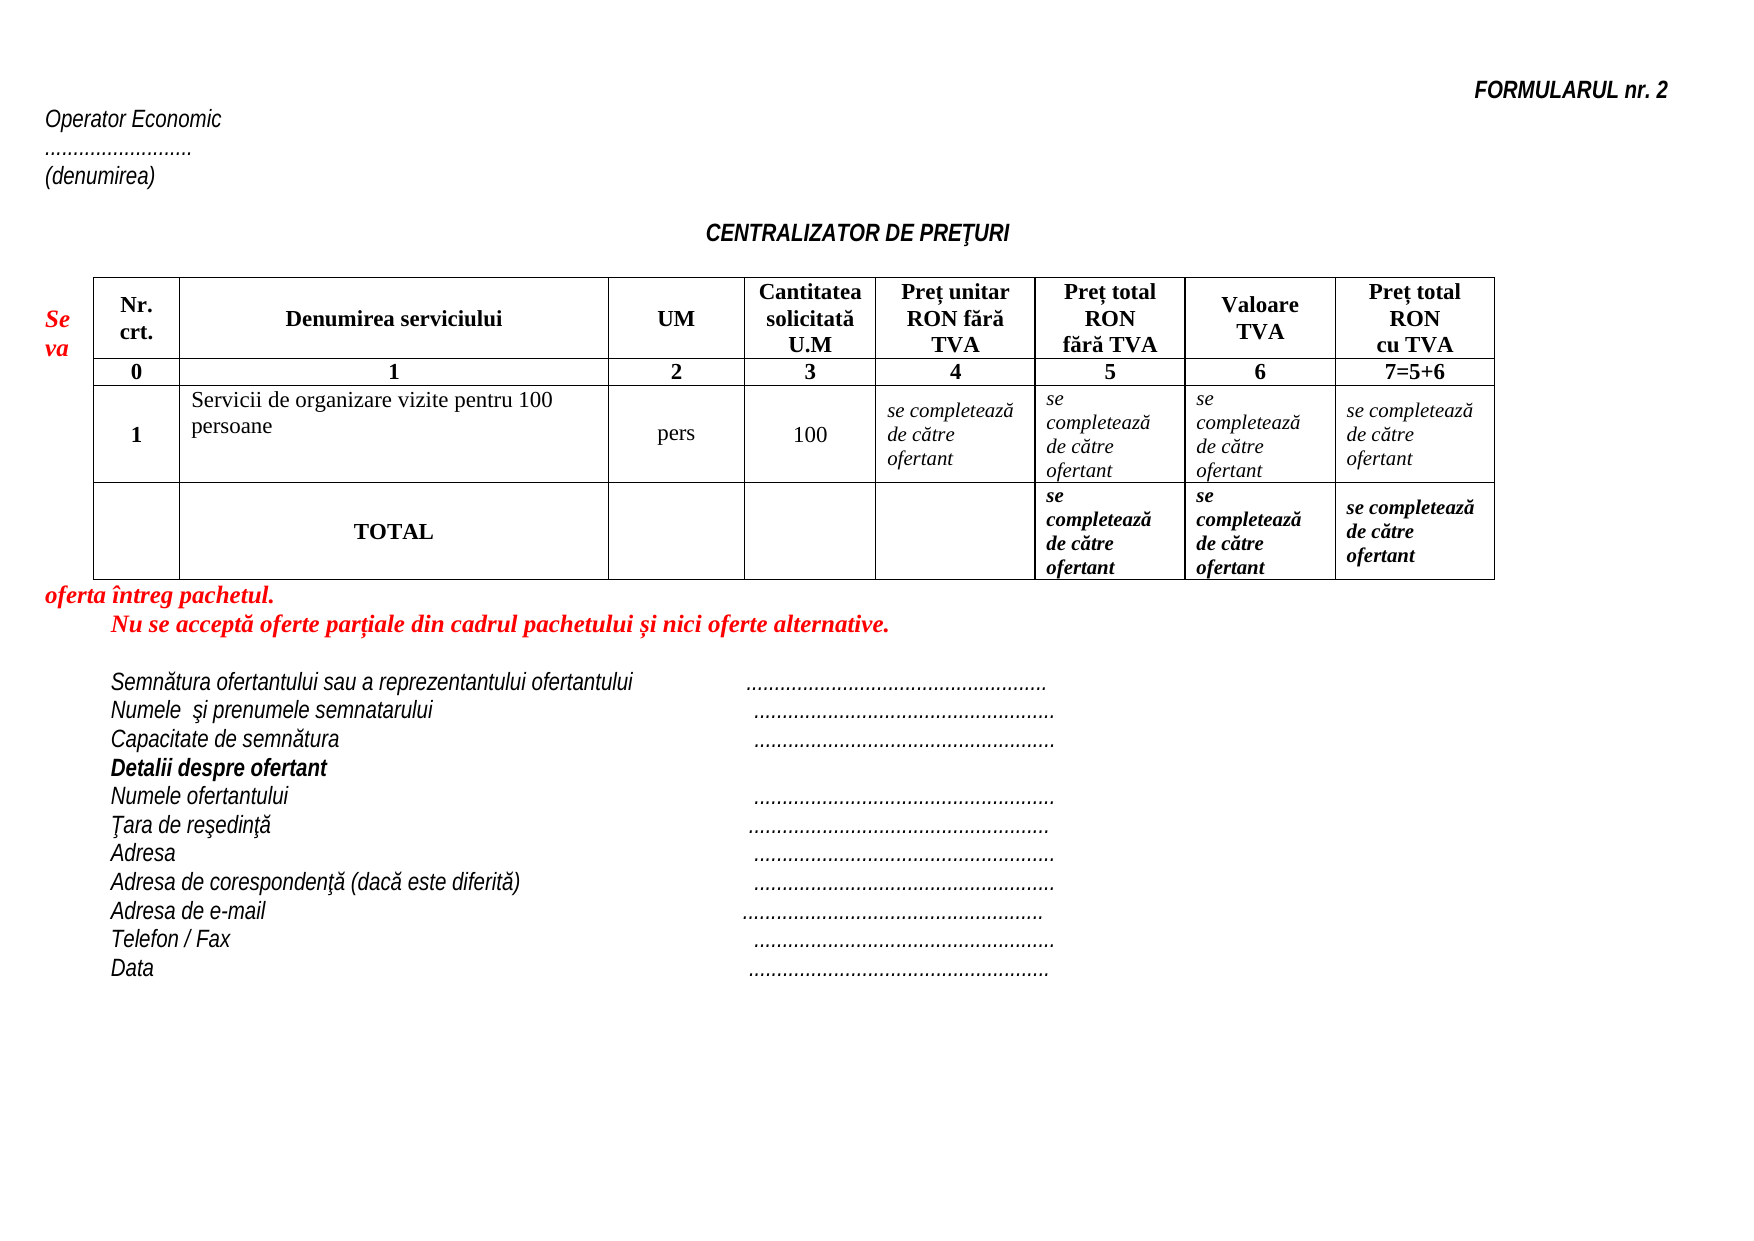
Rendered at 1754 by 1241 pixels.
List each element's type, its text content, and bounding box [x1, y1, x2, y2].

table_cell 5 [1036, 359, 1184, 385]
text Numele ofertantului ..................................................... [111, 781, 1670, 810]
text .......................... [45, 132, 1670, 161]
table_header Preț total RON cu TVA [1336, 278, 1494, 357]
table_cell 4 [876, 359, 1034, 385]
text Data ..................................................... [111, 953, 1670, 982]
table_cell 1 [180, 359, 608, 385]
table_header Valoare TVA [1186, 278, 1335, 357]
text Telefon / Fax ..................................................... [111, 924, 1670, 953]
table_cell Servicii de organizare vizite pentru 100 persoane [180, 386, 608, 482]
text (denumirea) [45, 161, 1670, 189]
table_cell 0 [94, 359, 179, 385]
table_cell se completează de către ofertant [1186, 483, 1335, 579]
table_cell 1 [94, 386, 179, 482]
table_cell se completează de către ofertant [1036, 483, 1184, 579]
table_cell se completează de către ofertant [1336, 483, 1494, 579]
text Numele şi prenumele semnatarului ..................................................... [111, 695, 1670, 724]
text CENTRALIZATOR DE PREŢURI [120, 218, 1520, 247]
table_cell se completează de către ofertant [1186, 386, 1335, 482]
table_header Preț unitar RON fără TVA [876, 278, 1034, 357]
table_cell TOTAL [180, 483, 608, 579]
table_cell 100 [745, 386, 875, 482]
text Ţara de reşedinţă ..................................................... [111, 810, 1670, 838]
table_cell [745, 483, 875, 579]
table_header Nr. crt. [94, 278, 179, 357]
table_header Cantitatea solicitată U.M [745, 278, 875, 357]
text Adresa de e-mail ..................................................... [111, 896, 1670, 924]
table_cell 2 [609, 359, 744, 385]
text FORMULARUL nr. 2 [45, 75, 1670, 104]
text Adresa ..................................................... [111, 838, 1670, 867]
text Semnătura ofertantului sau a reprezentantului ofertantului ..................................................... [111, 667, 1670, 695]
text Se va oferta întreg pachetul. [45, 304, 1520, 609]
table_cell 6 [1186, 359, 1335, 385]
text Operator Economic [45, 104, 1670, 132]
table_header Preț total RON fără TVA [1036, 278, 1184, 357]
text Detalii despre ofertant [111, 752, 1670, 781]
table_header Denumirea serviciului [180, 278, 608, 357]
table_cell [876, 483, 1034, 579]
table_cell se completează de către ofertant [1336, 386, 1494, 482]
text Nu se acceptă oferte parțiale din cadrul pachetului și nici oferte alternative. [111, 609, 1520, 638]
table_cell 7=5+6 [1336, 359, 1494, 385]
table_cell pers [609, 386, 744, 482]
table_cell [609, 483, 744, 579]
table_header UM [609, 278, 744, 357]
text Adresa de corespondenţă (dacă este diferită) ..................................................... [111, 867, 1670, 896]
text Capacitate de semnătura ..................................................... [111, 724, 1670, 752]
table_cell 3 [745, 359, 875, 385]
table_cell se completează de către ofertant [876, 386, 1034, 482]
table_cell [94, 483, 179, 579]
table_cell se completează de către ofertant [1036, 386, 1184, 482]
